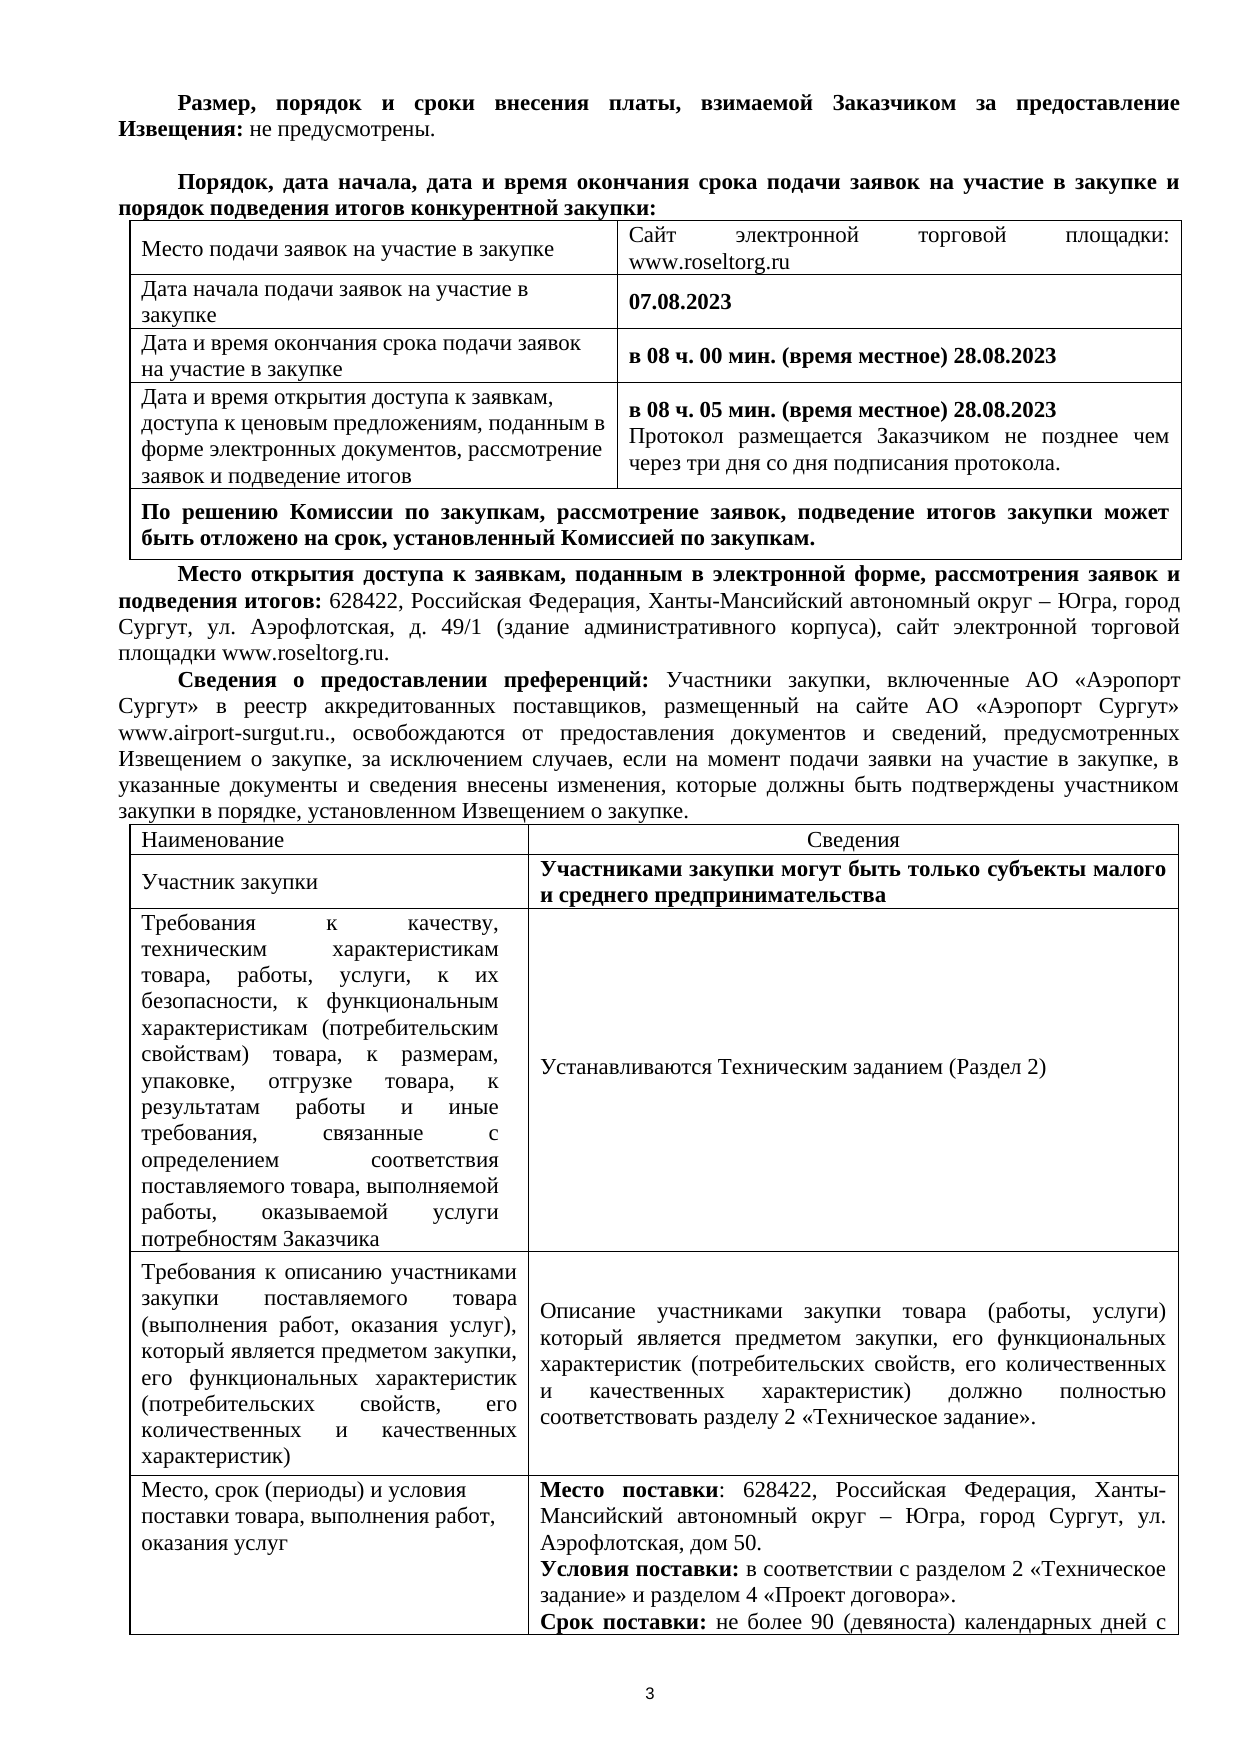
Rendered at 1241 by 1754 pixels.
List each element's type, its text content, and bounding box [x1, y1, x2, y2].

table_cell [131, 1476, 528, 1634]
table_header Наименование [131, 825, 528, 854]
table_header Сведения [529, 825, 1178, 854]
table_cell в 08 ч. 00 мин. (время местное) 28.08.2023 [618, 329, 1181, 382]
text Место открытия доступа к заявкам, поданным в электронной форме, рассмотрения заявок и подведения итогов: 628422, Российская Федерация, Ханты-Мансийский автономный округ – Югра, город Сургут, ул. Аэрофлотская, д. 49/1 (здание административного корпуса), сайт электронной торговой площадки www.roseltorg.ru. [118, 560, 1181, 666]
table_cell Дата начала подачи заявок на участие в закупке [131, 275, 617, 328]
table_cell Дата и время открытия доступа к заявкам, доступа к ценовым предложениям, поданным в форме электронных документов, рассмотрение заявок и подведение итогов [131, 383, 617, 488]
text Порядок, дата начала, дата и время окончания срока подачи заявок на участие в закупке и порядок подведения итогов конкурентной закупки: [118, 168, 1181, 220]
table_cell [529, 1476, 1178, 1634]
table_header Сайт электронной торговой площадки: www.roseltorg.ru [618, 221, 1181, 274]
table_cell По решению Комиссии по закупкам, рассмотрение заявок, подведение итогов закупки может быть отложено на срок, установленный Комиссией по закупкам. [131, 489, 1181, 559]
text Сведения о предоставлении преференций: Участники закупки, включенные АО «Аэропорт Сургут» в реестр аккредитованных поставщиков, размещенный на сайте АО «Аэропорт Сургут» www.airport-surgut.ru., освобождаются от предоставления документов и сведений, предусмотренных Извещением о закупке, за исключением случаев, если на момент подачи заявки на участие в закупке, в указанные документы и сведения внесены изменения, которые должны быть подтверждены участником закупки в порядке, установленном Извещением о закупке. [118, 666, 1181, 824]
table_cell в 08 ч. 05 мин. (время местное) 28.08.2023 Протокол размещается Заказчиком не позднее чем через три дня со дня подписания протокола. [618, 383, 1181, 488]
table_cell 07.08.2023 [618, 275, 1181, 328]
text Размер, порядок и сроки внесения платы, взимаемой Заказчиком за предоставление Извещения: не предусмотрены. [118, 89, 1181, 141]
table_cell Дата и время окончания срока подачи заявок на участие в закупке [131, 329, 617, 382]
table_cell Участник закупки [131, 855, 528, 907]
table_cell Требования к описанию участниками закупки поставляемого товара (выполнения работ, оказания услуг), который является предметом закупки, его функциональных характеристик (потребительских свойств, его количественных и качественных характеристик) [131, 1252, 528, 1475]
table_cell Описание участниками закупки товара (работы, услуги) который является предметом закупки, его функциональных характеристик (потребительских свойств, его количественных и качественных характеристик) должно полностью соответствовать разделу 2 «Техническое задание». [529, 1252, 1178, 1475]
table_cell Участниками закупки могут быть только субъекты малого и среднего предпринимательства [529, 855, 1178, 907]
table_header Место подачи заявок на участие в закупке [131, 221, 617, 274]
table_cell Требования к качеству, техническим характеристикам товара, работы, услуги, к их безопасности, к функциональным характеристикам (потребительским свойствам) товара, к размерам, упаковке, отгрузке товара, к результатам работы и иные требования, связанные с определением соответствия поставляемого товара, выполняемой работы, оказываемой услуги потребностям Заказчика [131, 909, 528, 1251]
table_cell Устанавливаются Техническим заданием (Раздел 2) [529, 909, 1178, 1251]
